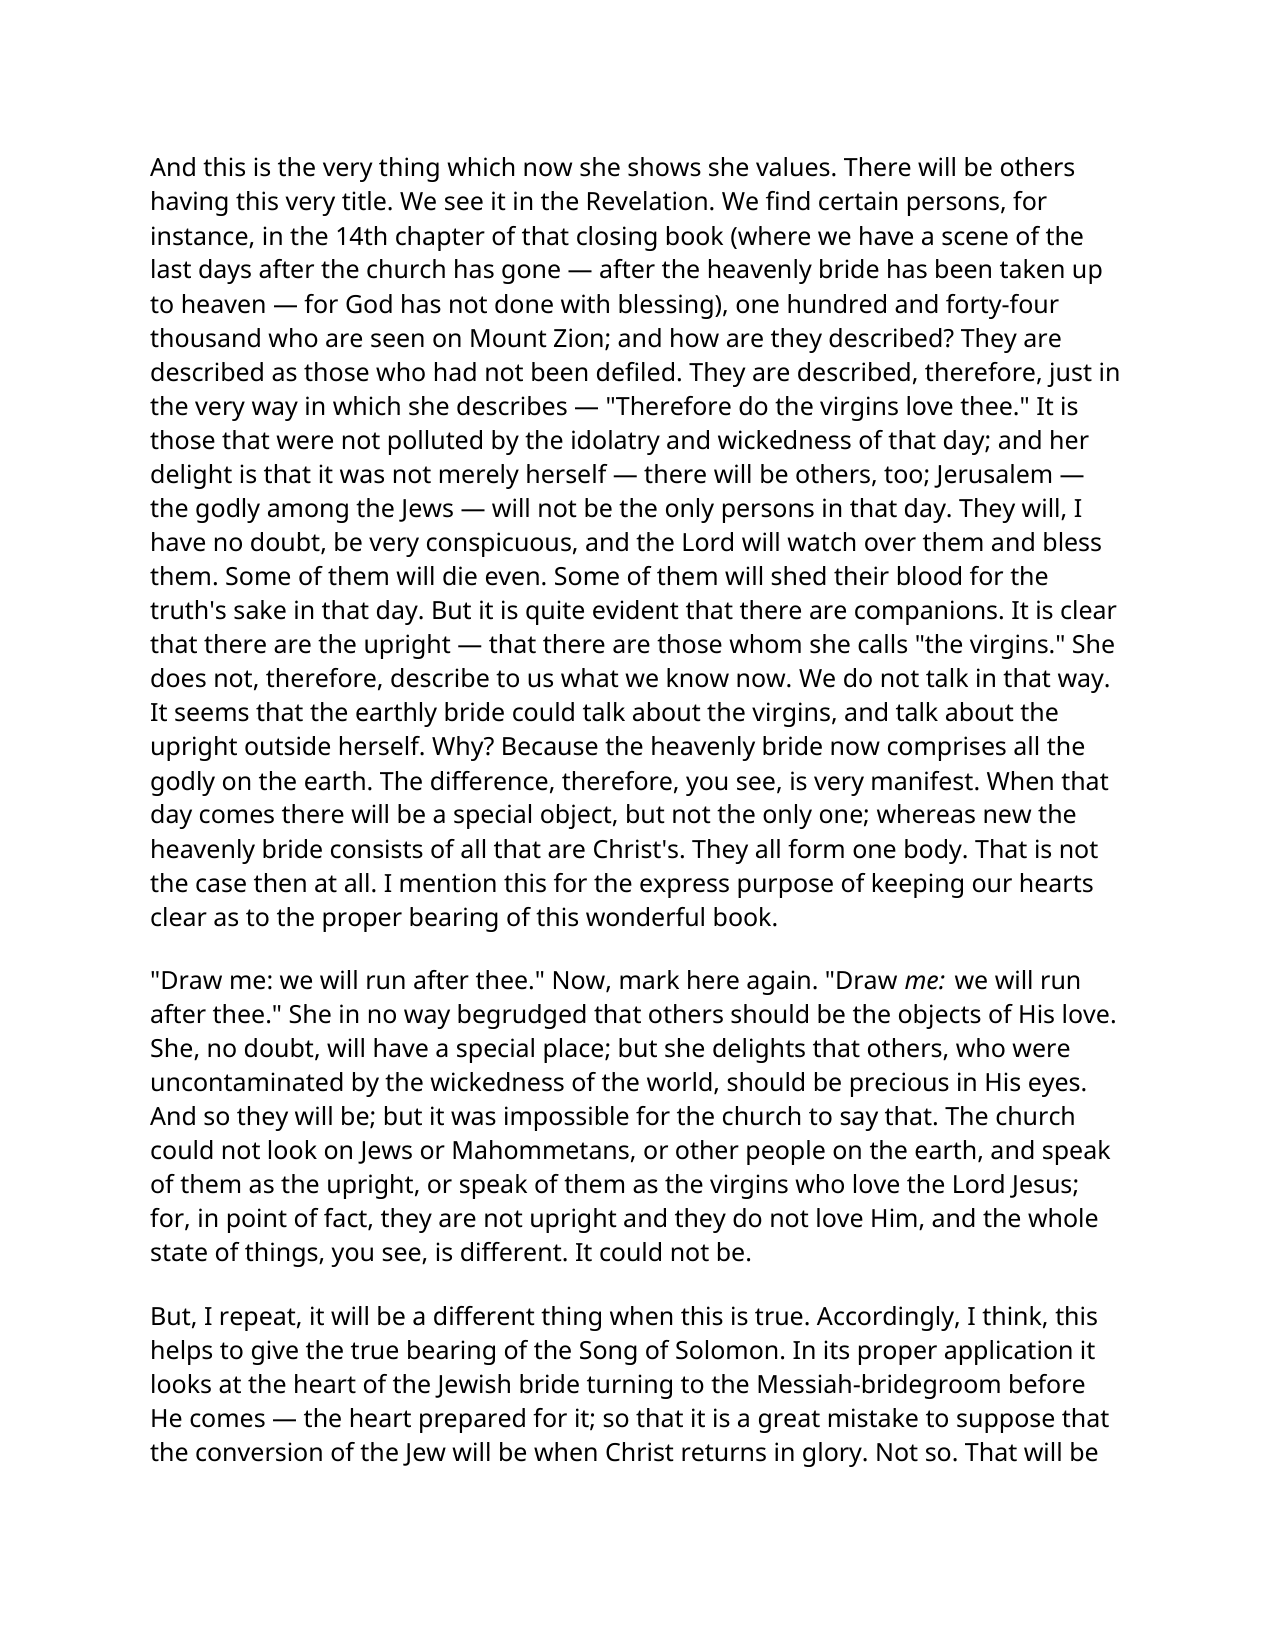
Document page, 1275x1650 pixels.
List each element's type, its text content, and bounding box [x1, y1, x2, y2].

text "Draw me: we will run after thee." Now, mark here again. "Draw me: we will run after thee." She in no way begrudged that others should be the objects of His love. She, no doubt, will have a special place; but she delights that others, who were uncontaminated by the wickedness of the world, should be precious in His eyes. And so they will be; but it was impossible for the church to say that. The church could not look on Jews or Mahommetans, or other people on the earth, and speak of them as the upright, or speak of them as the virgins who love the Lord Jesus; for, in point of fact, they are not upright and they do not love Him, and the whole state of things, you see, is different. It could not be. [150, 963, 1125, 1269]
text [150, 1298, 1125, 1469]
text And this is the very thing which now she shows she values. There will be others having this very title. We see it in the Revelation. We find certain persons, for instance, in the 14th chapter of that closing book (where we have a scene of the last days after the church has gone — after the heavenly bride has been taken up to heaven — for God has not done with blessing), one hundred and forty-four thousand who are seen on Mount Zion; and how are they described? They are described as those who had not been defiled. They are described, therefore, just in the very way in which she describes — "Therefore do the virgins love thee." It is those that were not polluted by the idolatry and wickedness of that day; and her delight is that it was not merely herself — there will be others, too; Jerusalem — the godly among the Jews — will not be the only persons in that day. They will, I have no doubt, be very conspicuous, and the Lord will watch over them and bless them. Some of them will die even. Some of them will shed their blood for the truth's sake in that day. But it is quite evident that there are companions. It is clear that there are the upright — that there are those whom she calls "the virgins." She does not, therefore, describe to us what we know now. We do not talk in that way. It seems that the earthly bride could talk about the virgins, and talk about the upright outside herself. Why? Because the heavenly bride now comprises all the godly on the earth. The difference, therefore, you see, is very manifest. When that day comes there will be a special object, but not the only one; whereas new the heavenly bride consists of all that are Christ's. They all form one body. That is not the case then at all. I mention this for the express purpose of keeping our hearts clear as to the proper bearing of this wonderful book. [150, 150, 1125, 933]
